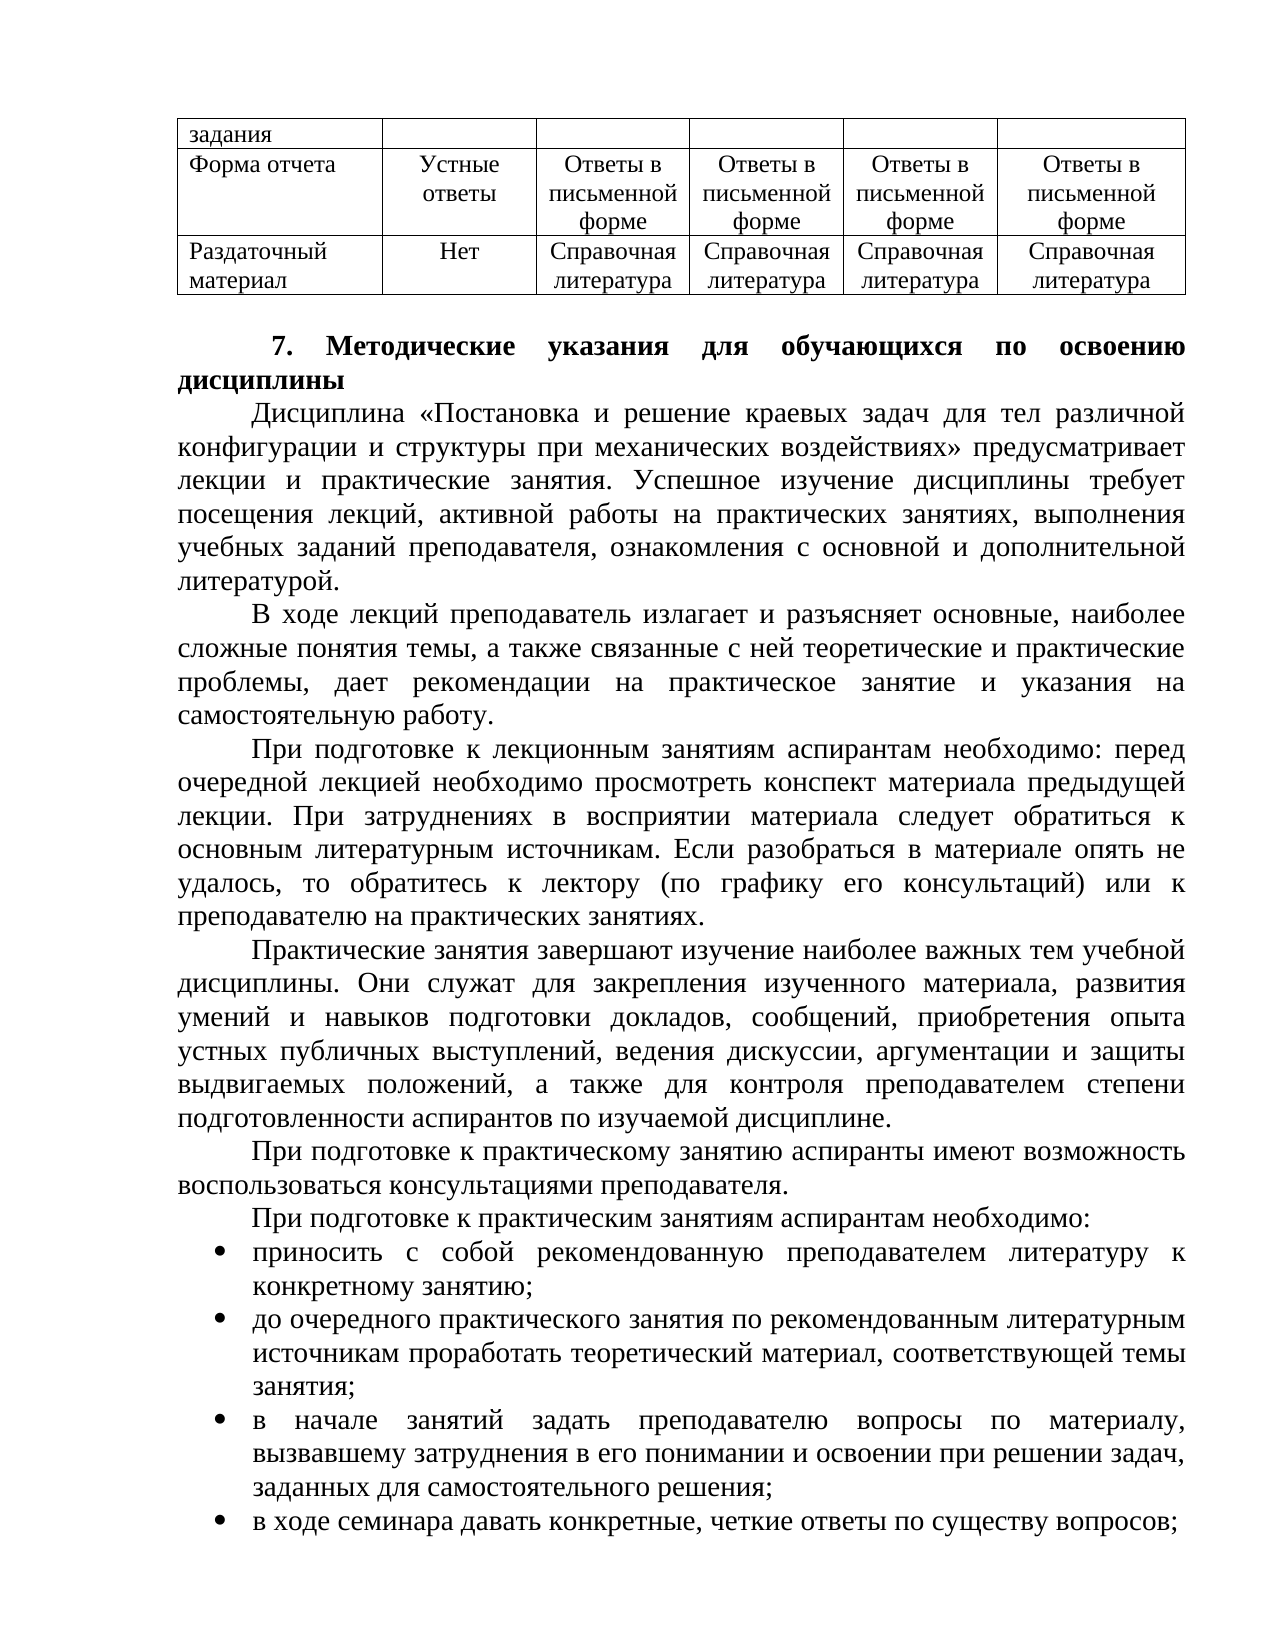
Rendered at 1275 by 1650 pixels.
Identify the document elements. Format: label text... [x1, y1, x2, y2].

list При подготовке к практическим занятиям аспирантам необходимо: [177, 1200, 1186, 1234]
text При подготовке к практическому занятию аспиранты имеют возможность воспользоваться консультациями преподавателя. [177, 1133, 1186, 1200]
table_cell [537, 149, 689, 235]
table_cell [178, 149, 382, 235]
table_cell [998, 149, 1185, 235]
text Практические занятия завершают изучение наиболее важных тем учебной дисциплины. Они служат для закрепления изученного материала, развития умений и навыков подготовки докладов, сообщений, приобретения опыта устных публичных выступлений, ведения дискуссии, аргументации и защиты выдвигаемых положений, а также для контроля преподавателем степени подготовленности аспирантов по изучаемой дисциплине. [177, 932, 1186, 1133]
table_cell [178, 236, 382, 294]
list Дисциплина «Постановка и решение краевых задач для тел различной конфигурации и структуры при механических воздействиях» предусматривает лекции и практические занятия. Успешное изучение дисциплины требует посещения лекций, активной работы на практических занятиях, выполнения учебных заданий преподавателя, ознакомления с основной и дополнительной литературой. [177, 395, 1186, 597]
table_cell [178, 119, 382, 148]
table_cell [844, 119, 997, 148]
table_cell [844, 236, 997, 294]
list приносить с собой рекомендованную преподавателем литературу к конкретному занятию; [215, 1234, 1186, 1301]
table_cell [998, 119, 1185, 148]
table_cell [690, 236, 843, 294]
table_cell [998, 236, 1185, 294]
list В ходе лекций преподаватель излагает и разъясняет основные, наиболее сложные понятия темы, а также связанные с ней теоретические и практические проблемы, дает рекомендации на практическое занятие и указания на самостоятельную работу. [177, 597, 1186, 731]
list до очередного практического занятия по рекомендованным литературным источникам проработать теоретический материал, соответствующей темы занятия; [215, 1301, 1186, 1402]
list в начале занятий задать преподавателю вопросы по материалу, вызвавшему затруднения в его понимании и освоении при решении задач, заданных для самостоятельного решения; [215, 1402, 1186, 1503]
list При подготовке к лекционным занятиям аспирантам необходимо: перед очередной лекцией необходимо просмотреть конспект материала предыдущей лекции. При затруднениях в восприятии материала следует обратиться к основным литературным источникам. Если разобраться в материале опять не удалось, то обратитесь к лектору (по графику его консультаций) или к преподавателю на практических занятиях. [177, 731, 1186, 932]
list 7. Методические указания для обучающихся по освоению дисциплины [177, 328, 1186, 395]
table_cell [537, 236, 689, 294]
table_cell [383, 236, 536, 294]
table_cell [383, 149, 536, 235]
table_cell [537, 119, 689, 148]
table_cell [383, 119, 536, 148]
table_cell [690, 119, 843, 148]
list в ходе семинара давать конкретные, четкие ответы по существу вопросов; [215, 1503, 1186, 1536]
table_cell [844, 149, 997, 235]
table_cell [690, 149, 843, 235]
